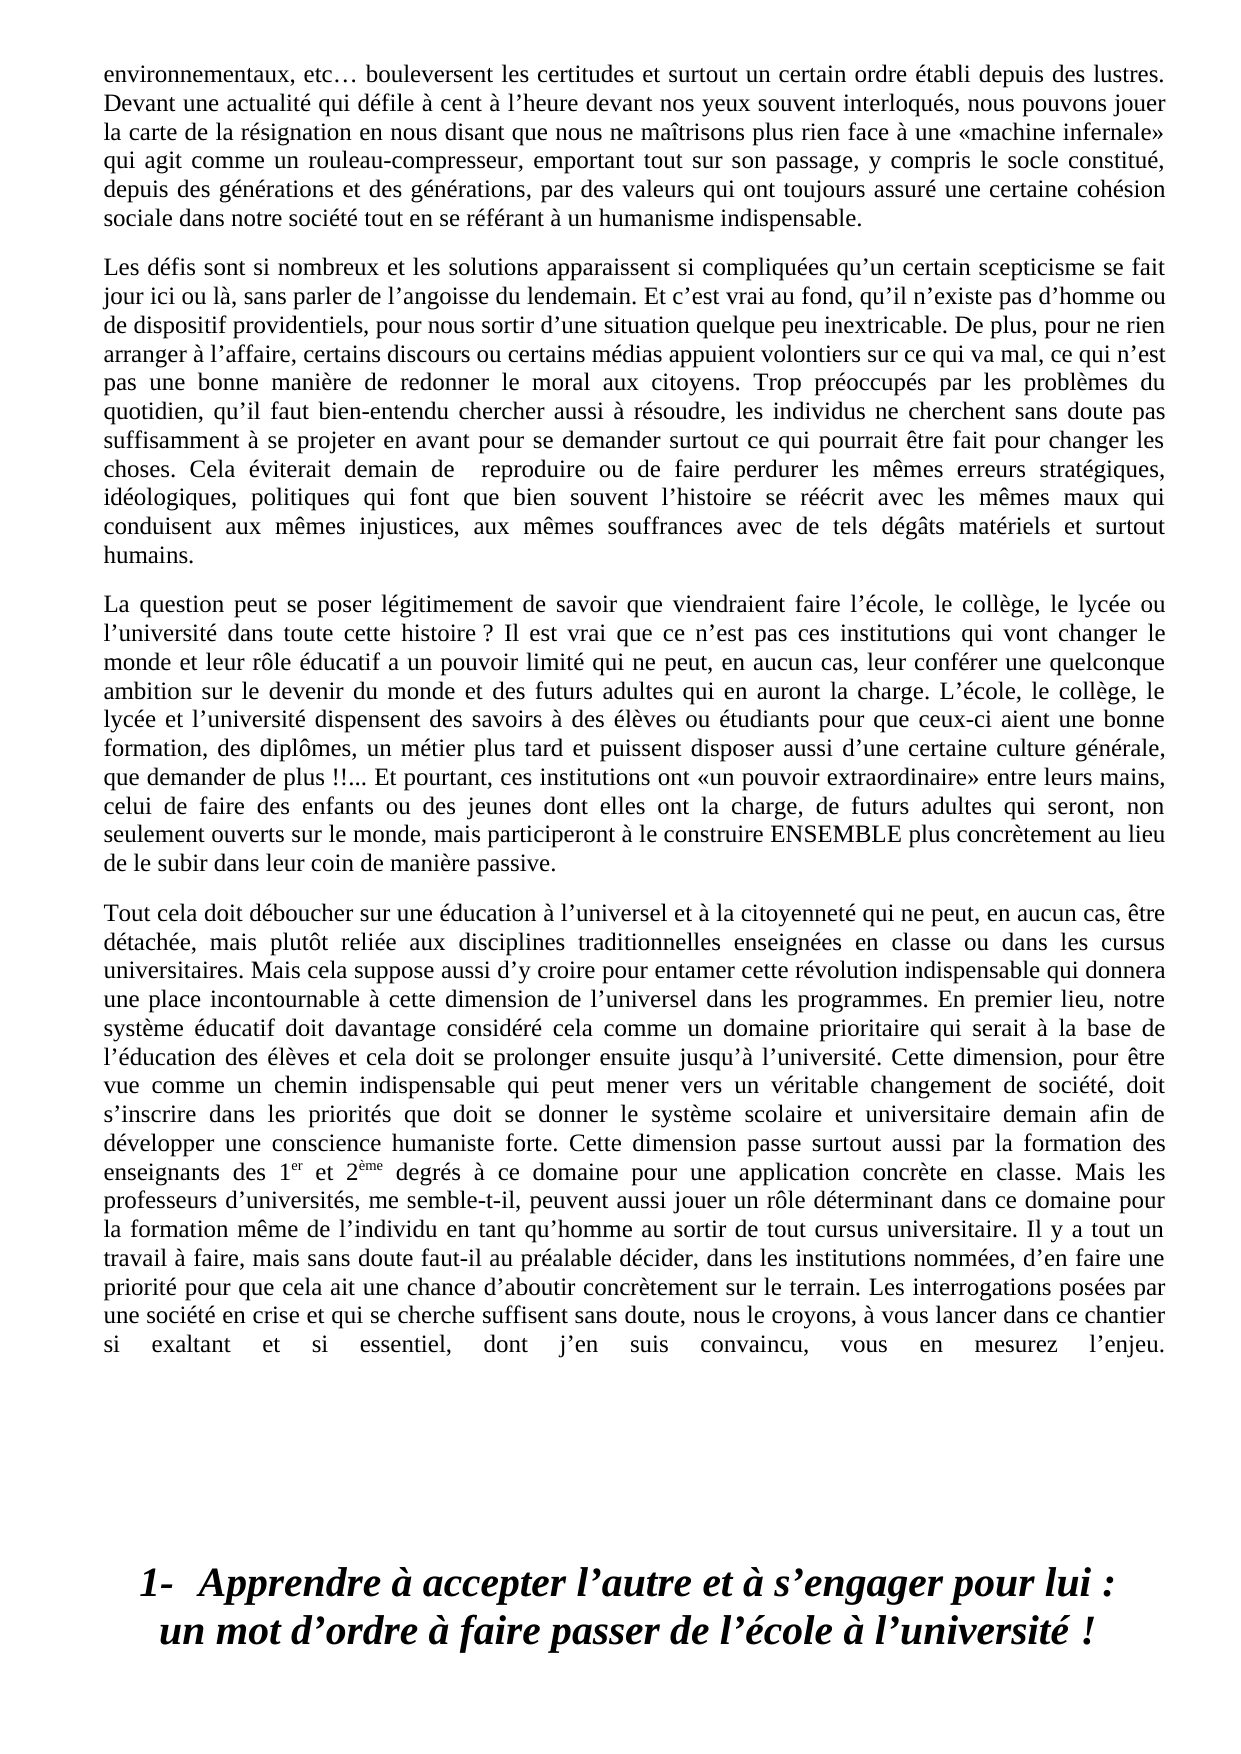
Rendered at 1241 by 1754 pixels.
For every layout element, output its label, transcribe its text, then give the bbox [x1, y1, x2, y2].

text Les défis sont si nombreux et les solutions apparaissent si compliquées qu’un certain scepticisme se fait jour ici ou là, sans parler de l’angoisse du lendemain. Et c’est vrai au fond, qu’il n’existe pas d’homme ou de dispositif providentiels, pour nous sortir d’une situation quelque peu inextricable. De plus, pour ne rien arranger à l’affaire, certains discours ou certains médias appuient volontiers sur ce qui va mal, ce qui n’est pas une bonne manière de redonner le moral aux citoyens. Trop préoccupés par les problèmes du quotidien, qu’il faut bien-entendu chercher aussi à résoudre, les individus ne cherchent sans doute pas suffisamment à se projeter en avant pour se demander surtout ce qui pourrait être fait pour changer les choses. Cela éviterait demain de reproduire ou de faire perdurer les mêmes erreurs stratégiques, idéologiques, politiques qui font que bien souvent l’histoire se réécrit avec les mêmes maux qui conduisent aux mêmes injustices, aux mêmes souffrances avec de tels dégâts matériels et surtout humains. [103, 252, 1167, 569]
list Apprendre à accepter l’autre et à s’engager pour lui : un mot d’ordre à faire passer de l’école à l’université ! [88, 1558, 1167, 1654]
text Tout cela doit déboucher sur une éducation à l’universel et à la citoyenneté qui ne peut, en aucun cas, être détachée, mais plutôt reliée aux disciplines traditionnelles enseignées en classe ou dans les cursus universitaires. Mais cela suppose aussi d’y croire pour entamer cette révolution indispensable qui donnera une place incontournable à cette dimension de l’universel dans les programmes. En premier lieu, notre système éducatif doit davantage considéré cela comme un domaine prioritaire qui serait à la base de l’éducation des élèves et cela doit se prolonger ensuite jusqu’à l’université. Cette dimension, pour être vue comme un chemin indispensable qui peut mener vers un véritable changement de société, doit s’inscrire dans les priorités que doit se donner le système scolaire et universitaire demain afin de développer une conscience humaniste forte. Cette dimension passe surtout aussi par la formation des enseignants des 1er et 2ème degrés à ce domaine pour une application concrète en classe. Mais les professeurs d’universités, me semble-t-il, peuvent aussi jouer un rôle déterminant dans ce domaine pour la formation même de l’individu en tant qu’homme au sortir de tout cursus universitaire. Il y a tout un travail à faire, mais sans doute faut-il au préalable décider, dans les institutions nommées, d’en faire une priorité pour que cela ait une chance d’aboutir concrètement sur le terrain. Les interrogations posées par une société en crise et qui se cherche suffisent sans doute, nous le croyons, à vous lancer dans ce chantier si exaltant et si essentiel, dont j’en suis convaincu, vous en mesurez l’enjeu. [103, 898, 1167, 1386]
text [103, 59, 1167, 232]
text La question peut se poser légitimement de savoir que viendraient faire l’école, le collège, le lycée ou l’université dans toute cette histoire ? Il est vrai que ce n’est pas ces institutions qui vont changer le monde et leur rôle éducatif a un pouvoir limité qui ne peut, en aucun cas, leur conférer une quelconque ambition sur le devenir du monde et des futurs adultes qui en auront la charge. L’école, le collège, le lycée et l’université dispensent des savoirs à des élèves ou étudiants pour que ceux-ci aient une bonne formation, des diplômes, un métier plus tard et puissent disposer aussi d’une certaine culture générale, que demander de plus !!... Et pourtant, ces institutions ont «un pouvoir extraordinaire» entre leurs mains, celui de faire des enfants ou des jeunes dont elles ont la charge, de futurs adultes qui seront, non seulement ouverts sur le monde, mais participeront à le construire ENSEMBLE plus concrètement au lieu de le subir dans leur coin de manière passive. [103, 589, 1167, 877]
